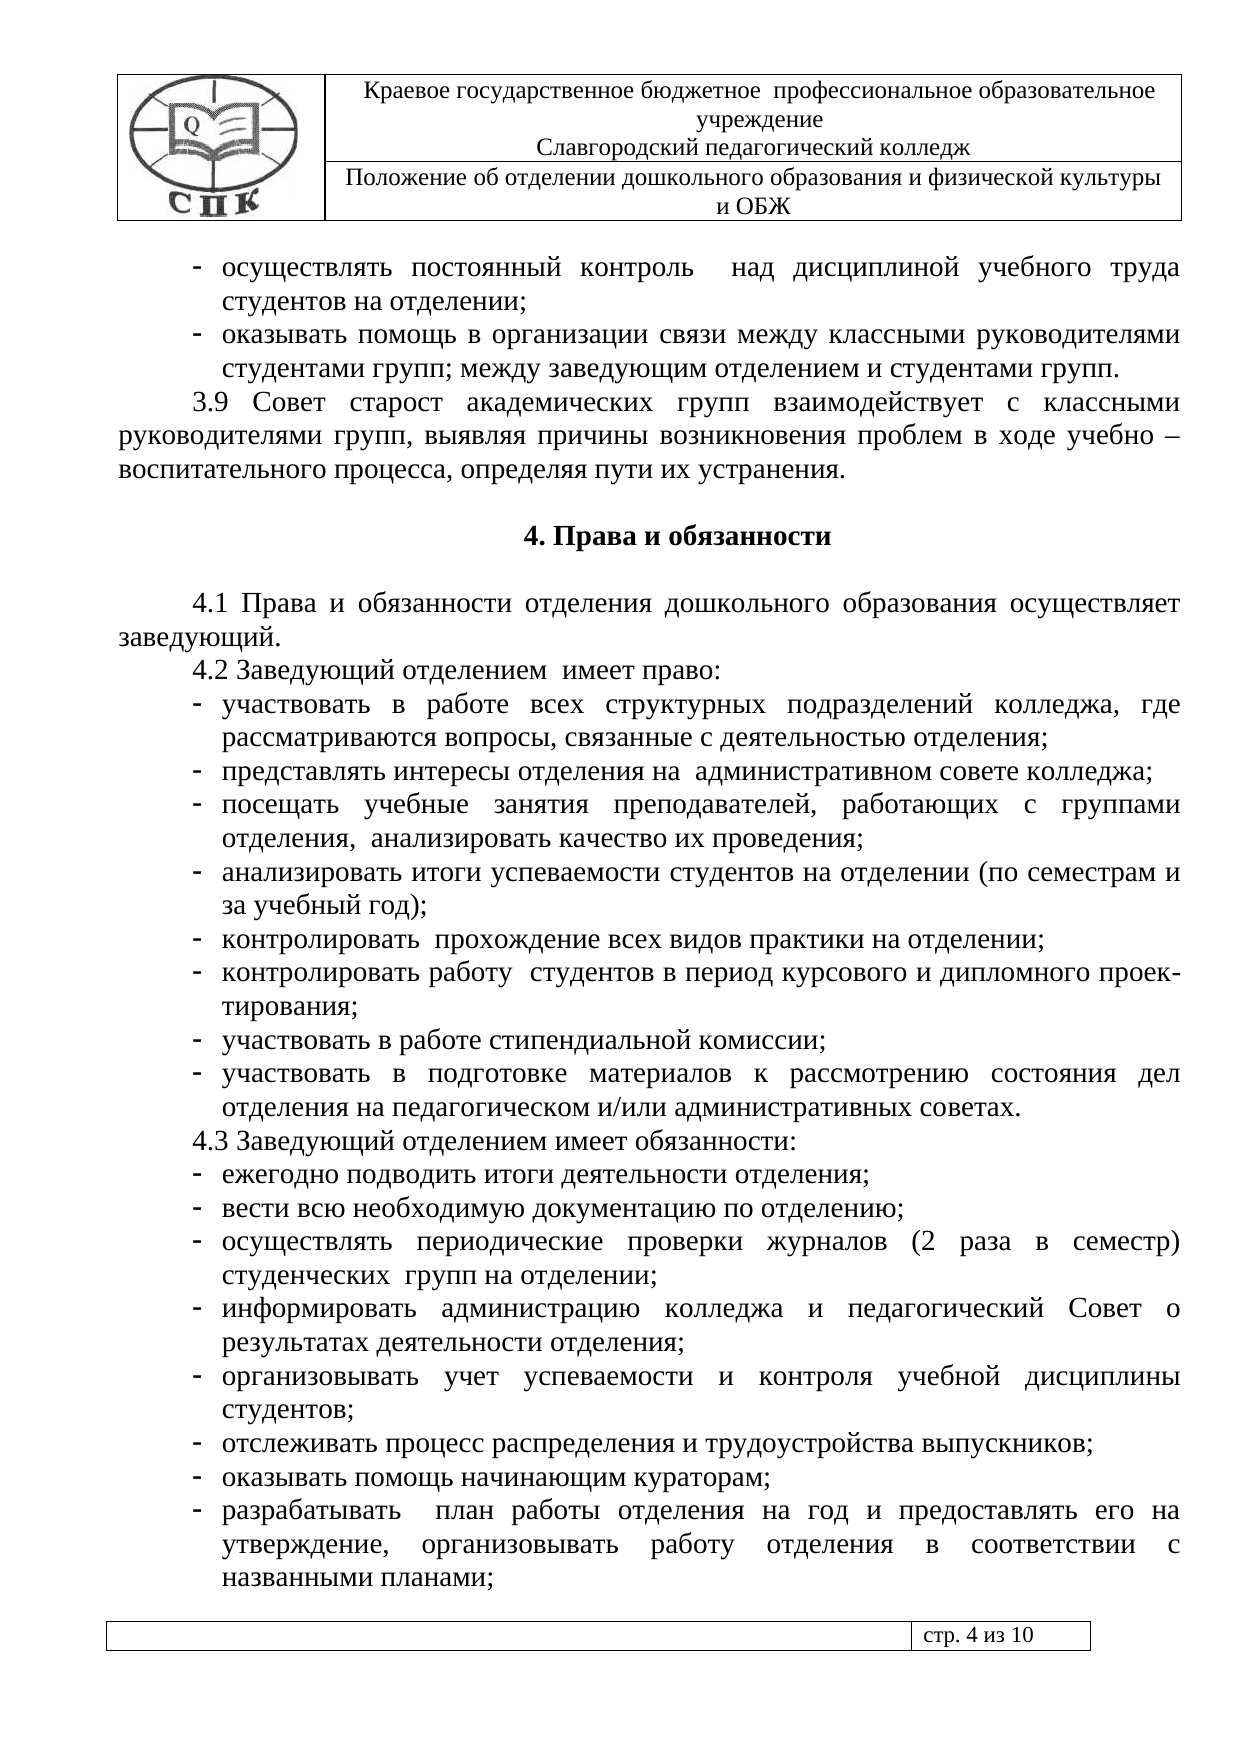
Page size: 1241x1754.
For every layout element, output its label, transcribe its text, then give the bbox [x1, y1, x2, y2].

list анализировать итоги успеваемости студентов на отделении (по семестрам и за учебный год); [192, 854, 1181, 921]
list оказывать помощь начинающим кураторам; [192, 1459, 1181, 1492]
list осуществлять периодические проверки журналов (2 раза в семестр) студенческих групп на отделении; [192, 1223, 1181, 1291]
list посещать учебные занятия преподавателей, работающих с группами отделения, анализировать качество их проведения; [192, 787, 1181, 854]
list представлять интересы отделения на административном совете колледжа; [192, 753, 1181, 787]
list информировать администрацию колледжа и педагогический Совет о результатах деятельности отделения; [192, 1291, 1181, 1358]
list организовывать учет успеваемости и контроля учебной дисциплины студентов; [192, 1358, 1181, 1425]
picture [129, 75, 298, 217]
list разрабатывать план работы отделения на год и предоставлять его на утверждение, организовывать работу отделения в соответствии с названными планами; [192, 1492, 1181, 1593]
list осуществлять постоянный контроль над дисциплиной учебного труда студентов на отделении; [192, 249, 1181, 317]
text 3.9 Совет старост академических групп взаимодействует с классными руководителями групп, выявляя причины возникновения проблем в ходе учебно – воспитательного процесса, определяя пути их устранения. [118, 384, 1181, 484]
list ежегодно подводить итоги деятельности отделения; [192, 1156, 1181, 1190]
list участвовать в работе стипендиальной комиссии; [192, 1022, 1181, 1055]
text 4. Права и обязанности [118, 518, 1181, 552]
list участвовать в работе всех структурных подразделений колледжа, где рассматриваются вопросы, связанные с деятельностью отделения; [192, 686, 1181, 753]
list оказывать помощь в организации связи между классными руководителями студентами групп; между заведующим отделением и студентами групп. [192, 317, 1181, 384]
list контролировать прохождение всех видов практики на отделении; [192, 921, 1181, 954]
text 4.3 Заведующий отделением имеет обязанности: [118, 1123, 1181, 1156]
list участвовать в подготовке материалов к рассмотрению состояния дел отделения на педагогическом и/или административных советах. [192, 1055, 1181, 1123]
list отслеживать процесс распределения и трудоустройства выпускников; [192, 1425, 1181, 1459]
text 4.2 Заведующий отделением имеет право: [118, 652, 1181, 686]
list вести всю необходимую документацию по отделению; [192, 1190, 1181, 1223]
list контролировать работу студентов в период курсового и дипломного проектирования; [192, 954, 1181, 1022]
text 4.1 Права и обязанности отделения дошкольного образования осуществляет заведующий. [118, 585, 1181, 652]
